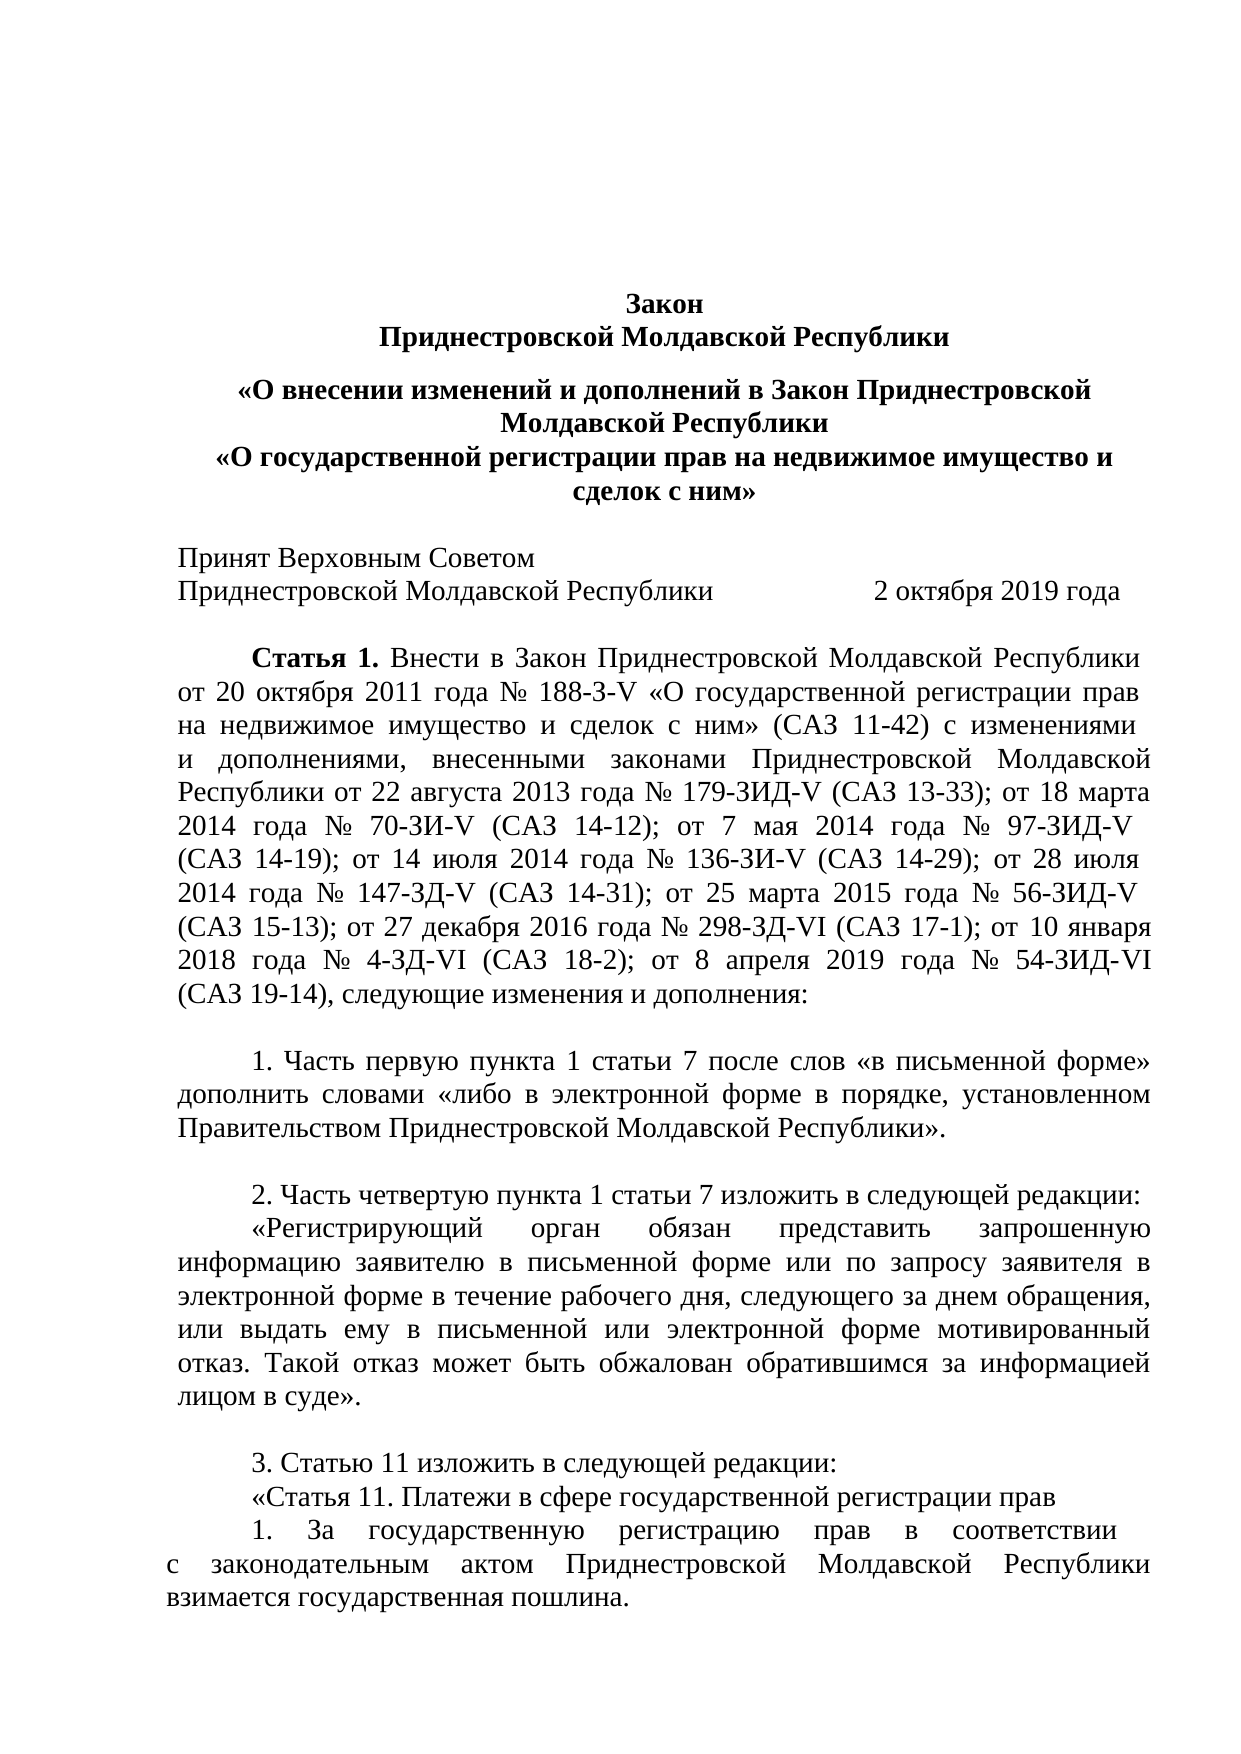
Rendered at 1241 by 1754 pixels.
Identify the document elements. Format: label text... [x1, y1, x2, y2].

text «Статья 11. Платежи в сфере государственной регистрации прав [166, 1479, 1152, 1512]
text Закон [177, 286, 1152, 319]
text Приднестровской Молдавской Республики [177, 319, 1152, 353]
text «О государственной регистрации прав на недвижимое имущество и сделок с ним» [177, 439, 1152, 506]
text Статья 1. Внести в Закон Приднестровской Молдавской Республики от 20 октября 2011 года № 188-З-V «О государственной регистрации прав на недвижимое имущество и сделок с ним» (САЗ 11-42) с изменениями и дополнениями, внесенными законами Приднестровской Молдавской Республики от 22 августа 2013 года № 179-ЗИД-V (САЗ 13-33); от 18 марта 2014 года № 70-ЗИ-V (САЗ 14-12); от 7 мая 2014 года № 97-ЗИД-V (САЗ 14-19); от 14 июля 2014 года № 136-ЗИ-V (САЗ 14-29); от 28 июля 2014 года № 147-ЗД-V (САЗ 14-31); от 25 марта 2015 года № 56-ЗИД-V (САЗ 15-13); от 27 декабря 2016 года № 298-ЗД-VI (САЗ 17-1); от 10 января 2018 года № 4-ЗД-VI (САЗ 18-2); от 8 апреля 2019 года № 54-ЗИД-VI (САЗ 19-14), следующие изменения и дополнения: [177, 640, 1152, 1009]
text «Регистрирующий орган обязан представить запрошенную информацию заявителю в письменной форме или по запросу заявителя в электронной форме в течение рабочего дня, следующего за днем обращения, или выдать ему в письменной или электронной форме мотивированный отказ. Такой отказ может быть обжалован обратившимся за информацией лицом в суде». [177, 1211, 1152, 1412]
text 1. За государственную регистрацию прав в соответствии с законодательным актом Приднестровской Молдавской Республики взимается государственная пошлина. [166, 1512, 1152, 1613]
text 1. Часть первую пункта 1 статьи 7 после слов «в письменной форме» дополнить словами «либо в электронной форме в порядке, установленном Правительством Приднестровской Молдавской Республики». [177, 1043, 1152, 1143]
text «О внесении изменений и дополнений в Закон Приднестровской Молдавской Республики [177, 372, 1152, 439]
text Приднестровской Молдавской Республики 2 октября 2019 года [177, 573, 1152, 607]
text Принят Верховным Советом [177, 540, 1152, 573]
text 2. Часть четвертую пункта 1 статьи 7 изложить в следующей редакции: [177, 1177, 1152, 1211]
text 3. Статью 11 изложить в следующей редакции: [166, 1445, 1152, 1479]
